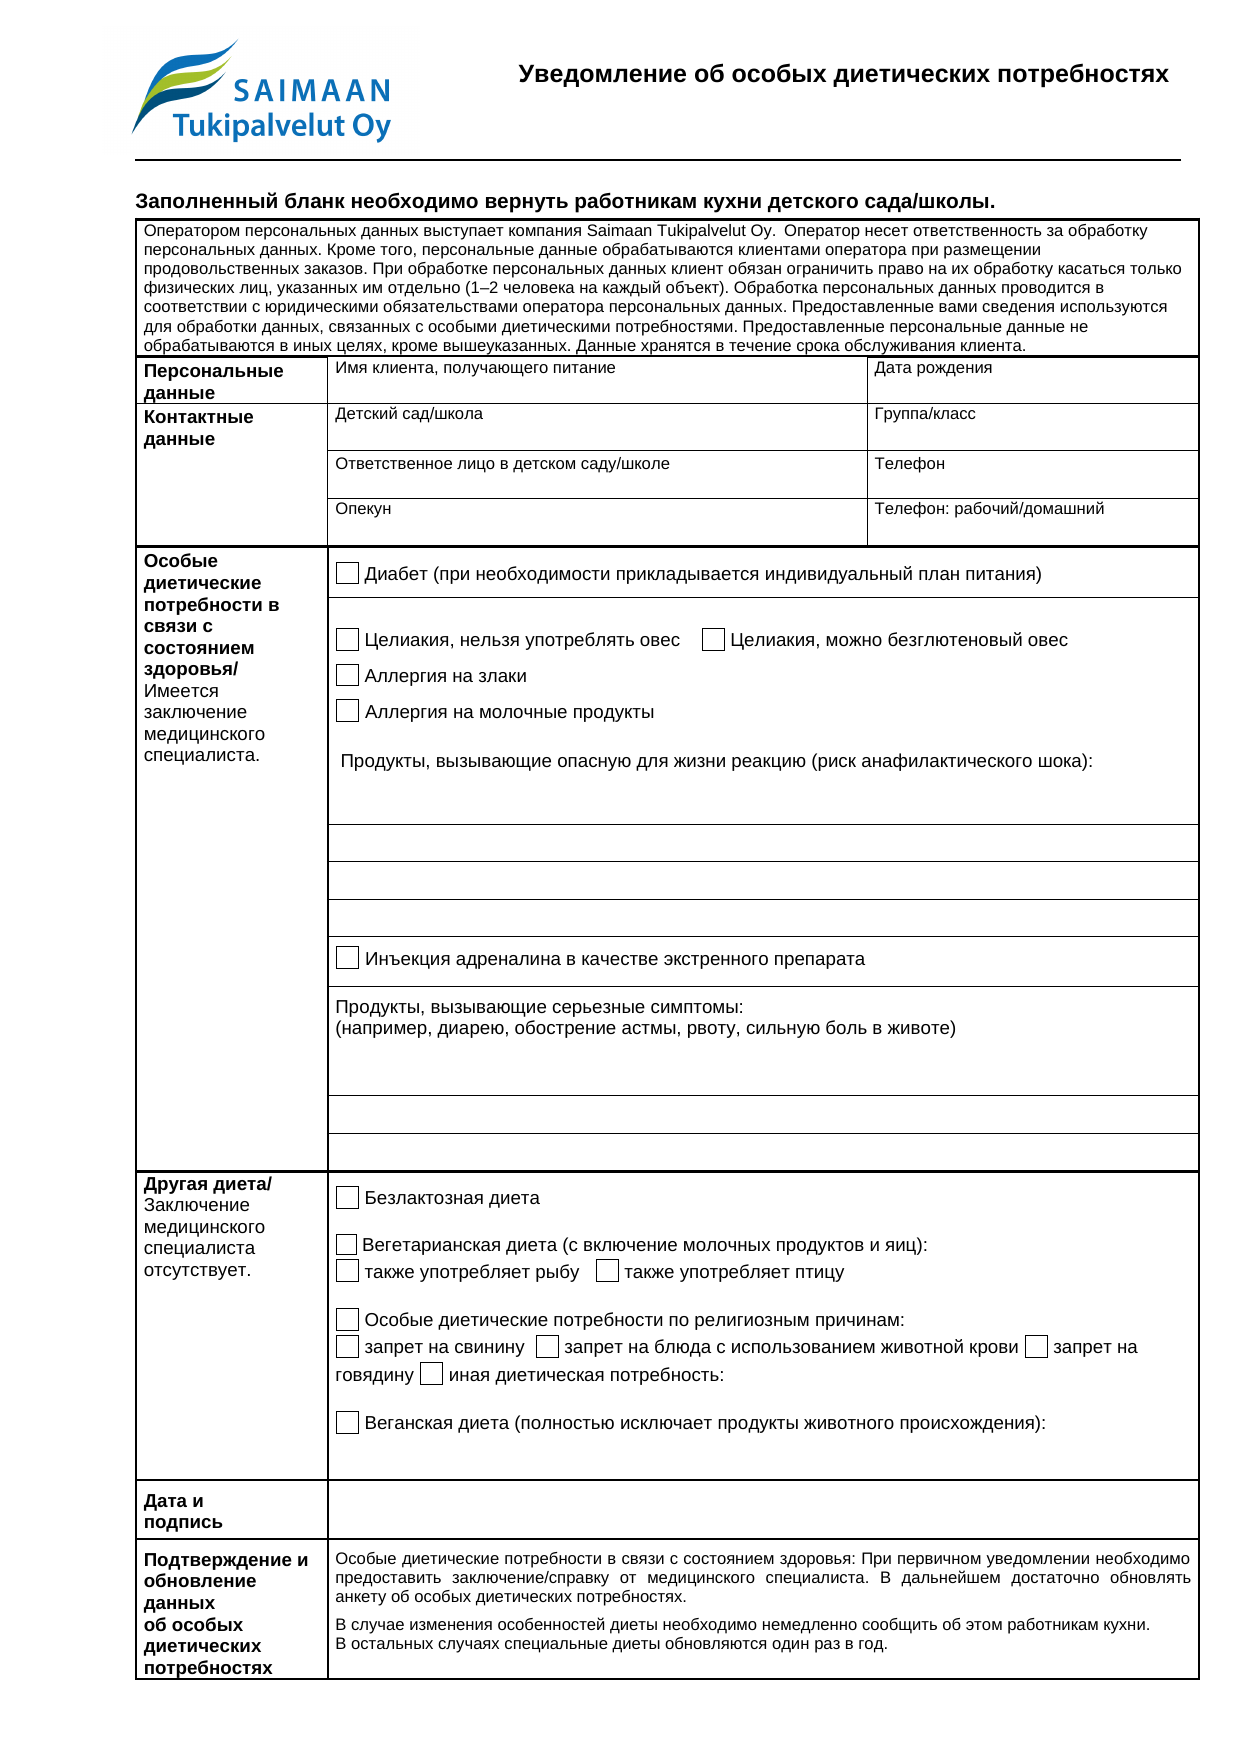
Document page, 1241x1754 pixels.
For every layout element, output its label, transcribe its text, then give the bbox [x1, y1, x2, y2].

table_cell Продукты, вызывающие серьезные симптомы: (например, диарею, обострение астмы, рвоту, сильную боль в животе) [329, 987, 1198, 1095]
table_cell Опекун [328, 499, 867, 545]
table_cell Детский сад/школа [328, 404, 867, 450]
text Заполненный бланк необходимо вернуть работникам кухни детского сада/школы. [135, 189, 1181, 213]
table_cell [137, 1540, 327, 1678]
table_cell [329, 1540, 1198, 1678]
table_cell Контактные данные [137, 404, 327, 545]
table_cell Персональные данные [137, 358, 327, 403]
table_cell [329, 825, 1198, 861]
table_cell Ответственное лицо в детском саду/школе [328, 451, 867, 498]
table_cell [329, 900, 1198, 936]
table_cell Другая диета/ Заключение медицинского специалиста отсутствует. [137, 1173, 327, 1479]
table_header Оператором персональных данных выступает компания Saimaan Tukipalvelut Oy. Оператор несет ответственность за обработку персональных данных. Кроме того, персональные данные обрабатываются клиентами оператора при размещении продовольственных заказов. При обработке персональных данных клиент обязан ограничить право на их обработку касаться только физических лиц, указанных им отдельно (1–2 человека на каждый объект). Обработка персональных данных проводится в соответствии с юридическими обязательствами оператора персональных данных. Предоставленные вами сведения используются для обработки данных, связанных с особыми диетическими потребностями. Предоставленные персональные данные не обрабатываются в иных целях, кроме вышеуказанных. Данные хранятся в течение срока обслуживания клиента. [137, 221, 1198, 355]
table_cell Дата и подпись [137, 1481, 327, 1538]
table_cell Диабет (при необходимости прикладывается индивидуальный план питания) [329, 548, 1198, 597]
table_cell Телефон: рабочий/домашний [868, 499, 1198, 545]
table_cell Инъекция адреналина в качестве экстренного препарата [329, 937, 1198, 986]
table_cell [329, 1096, 1198, 1133]
table_cell Телефон [868, 451, 1198, 498]
table_cell Безлактозная диета Вегетарианская диета (с включение молочных продуктов и яиц): также употребляет рыбу также употребляет птицу Особые диетические потребности по религиозным причинам: запрет на свинину запрет на блюда с использованием животной крови запрет на говядину иная диетическая потребность: Веганская диета (полностью исключает продукты животного происхождения): [329, 1173, 1198, 1479]
table_cell [329, 862, 1198, 898]
table_cell Группа/класс [868, 404, 1198, 450]
table_cell Особые диетические потребности в связи с состоянием здоровья/ Имеется заключение медицинского специалиста. [137, 548, 327, 1170]
table_cell Целиакия, нельзя употреблять овес Целиакия, можно безглютеновый овес Аллергия на злаки Аллергия на молочные продукты Продукты, вызывающие опасную для жизни реакцию (риск анафилактического шока): [329, 598, 1198, 823]
table_cell Дата рождения [868, 358, 1198, 403]
table_cell Имя клиента, получающего питание [328, 357, 867, 403]
table_cell [329, 1134, 1198, 1170]
table_cell [329, 1481, 1198, 1538]
picture [101, 26, 421, 155]
